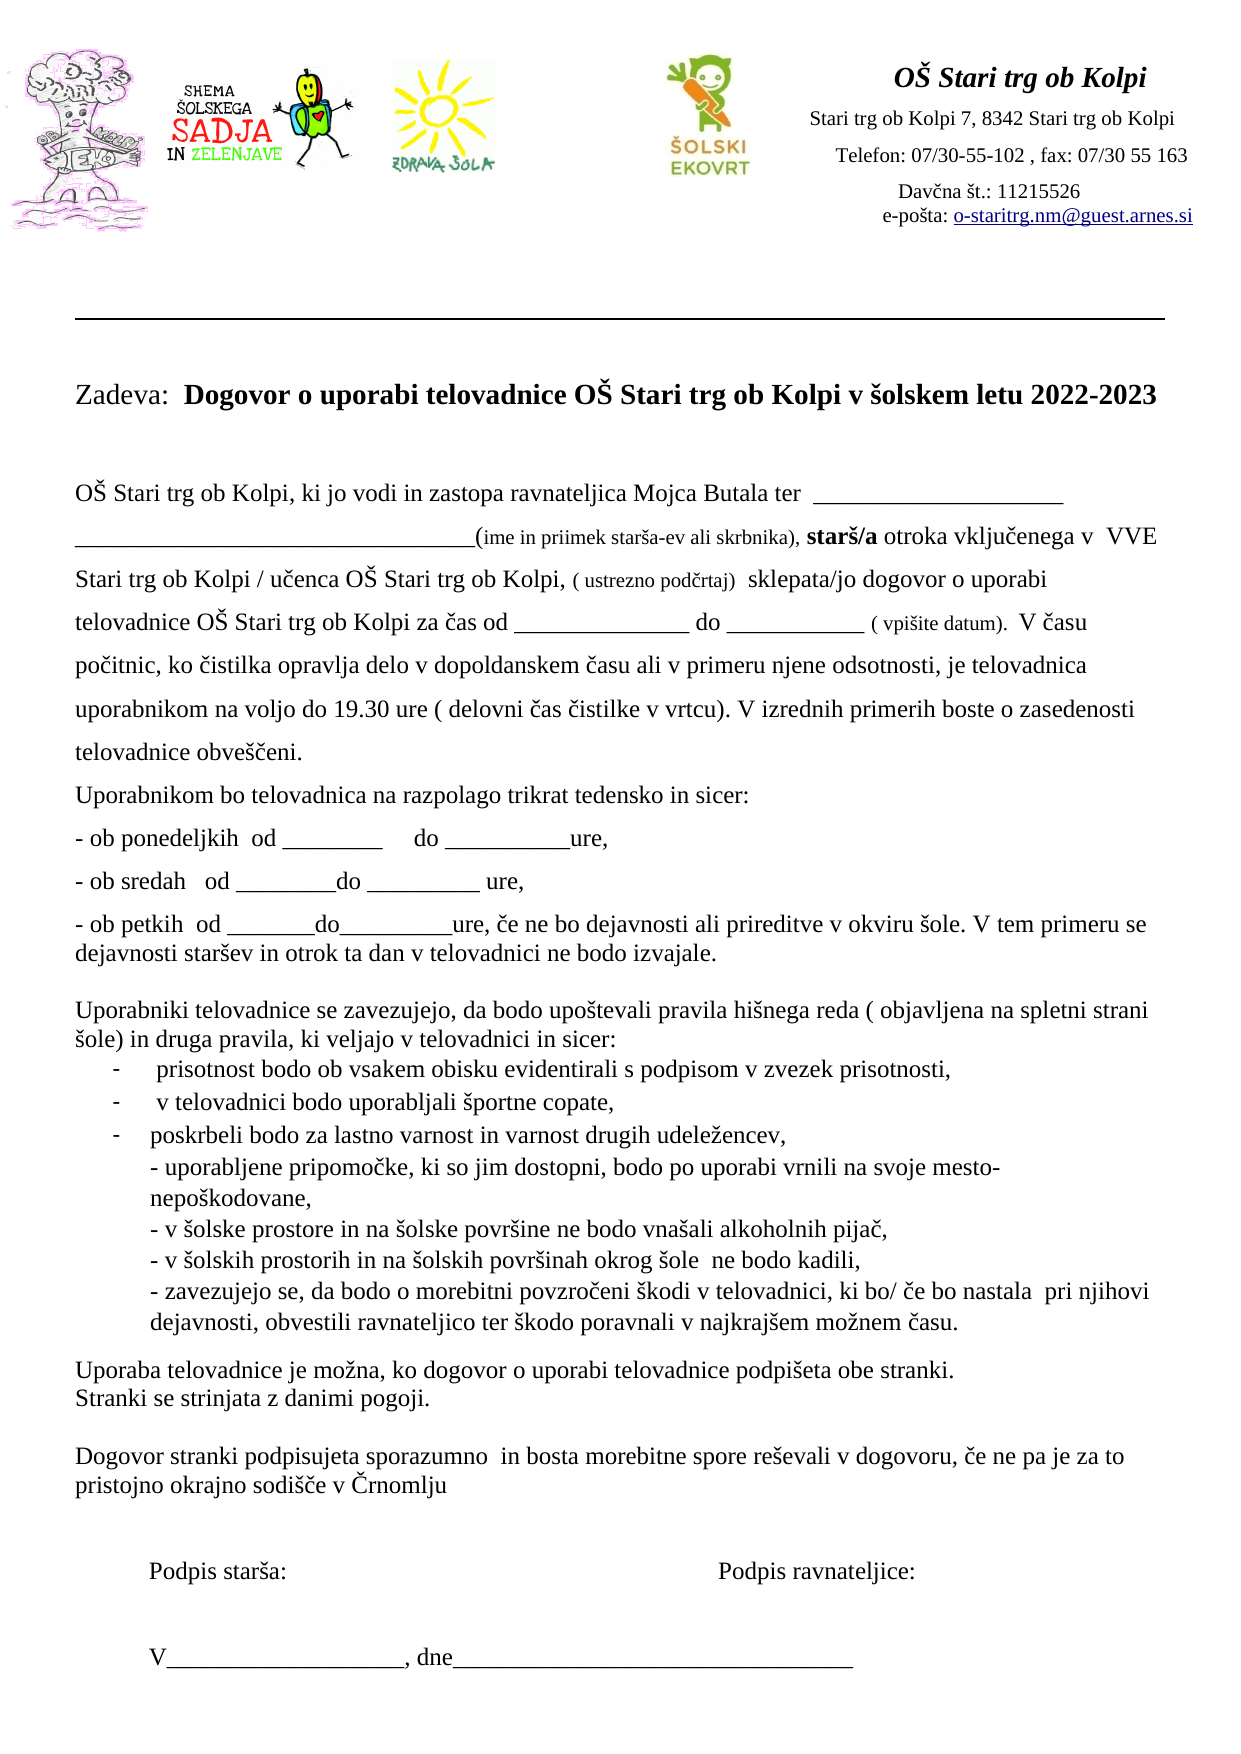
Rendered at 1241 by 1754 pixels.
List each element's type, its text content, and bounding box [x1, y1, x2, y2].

list poskrbeli bodo za lastno varnost in varnost drugih udeležencev, - uporabljene pripomočke, ki so jim dostopni, bodo po uporabi vrnili na svoje mesto- nepoškodovane, - v šolske prostore in na šolske površine ne bodo vnašali alkoholnih pijač, - v šolskih prostorih in na šolskih površinah okrog šole ne bodo kadili, - zavezujejo se, da bodo o morebitni povzročeni škodi v telovadnici, ki bo/ če bo nastala pri njihovi dejavnosti, obvestili ravnateljico ter škodo poravnali v najkrajšem možnem času. [112, 1119, 1165, 1336]
text Dogovor stranki podpisujeta sporazumno in bosta morebitne spore reševali v dogovoru, če ne pa je za to pristojno okrajno sodišče v Črnomlju [75, 1441, 1165, 1498]
picture [392, 59, 495, 173]
text ________________________________(ime in priimek starša-ev ali skrbnika), starš/a otroka vključenega v VVE Stari trg ob Kolpi / učenca OŠ Stari trg ob Kolpi, ( ustrezno podčrtaj) sklepata/jo dogovor o uporabi telovadnice OŠ Stari trg ob Kolpi za čas od ______________ do ___________ ( vpišite datum). V času počitnic, ko čistilka opravlja delo v dopoldanskem času ali v primeru njene odsotnosti, je telovadnica uporabnikom na voljo do 19.30 ure ( delovni čas čistilke v vrtcu). V izrednih primerih boste o zasedenosti telovadnice obveščeni. Uporabnikom bo telovadnica na razpolago trikrat tedensko in sicer: - ob ponedeljkih od ________ do __________ure, - ob sredah od ________do _________ ure, [75, 521, 1165, 895]
text Uporaba telovadnice je možna, ko dogovor o uporabi telovadnice podpišeta obe stranki. Stranki se strinjata z danimi pogoji. [75, 1355, 1165, 1441]
list Podpis starša: Podpis ravnateljice: [149, 1556, 1165, 1585]
list v telovadnici bodo uporabljali športne copate, [112, 1086, 1165, 1117]
text - ob petkih od _______do_________ure, če ne bo dejavnosti ali prireditve v okviru šole. V tem primeru se dejavnosti staršev in otrok ta dan v telovadnici ne bodo izvajale. [75, 909, 1165, 996]
picture [0, 49, 150, 234]
list prisotnost bodo ob vsakem obisku evidentirali s podpisom v zvezek prisotnosti, [112, 1053, 1165, 1084]
text Zadeva: Dogovor o uporabi telovadnice OŠ Stari trg ob Kolpi v šolskem letu 2022-2023 [75, 377, 1165, 411]
list V___________________, dne________________________________ [149, 1642, 1165, 1671]
text Uporabniki telovadnice se zavezujejo, da bodo upoštevali pravila hišnega reda ( objavljena na spletni strani šole) in druga pravila, ki veljajo v telovadnici in sicer: [75, 996, 1165, 1053]
picture [664, 51, 752, 177]
picture [167, 60, 361, 173]
text OŠ Stari trg ob Kolpi, ki jo vodi in zastopa ravnateljica Mojca Butala ter ____________________ [75, 478, 1165, 507]
